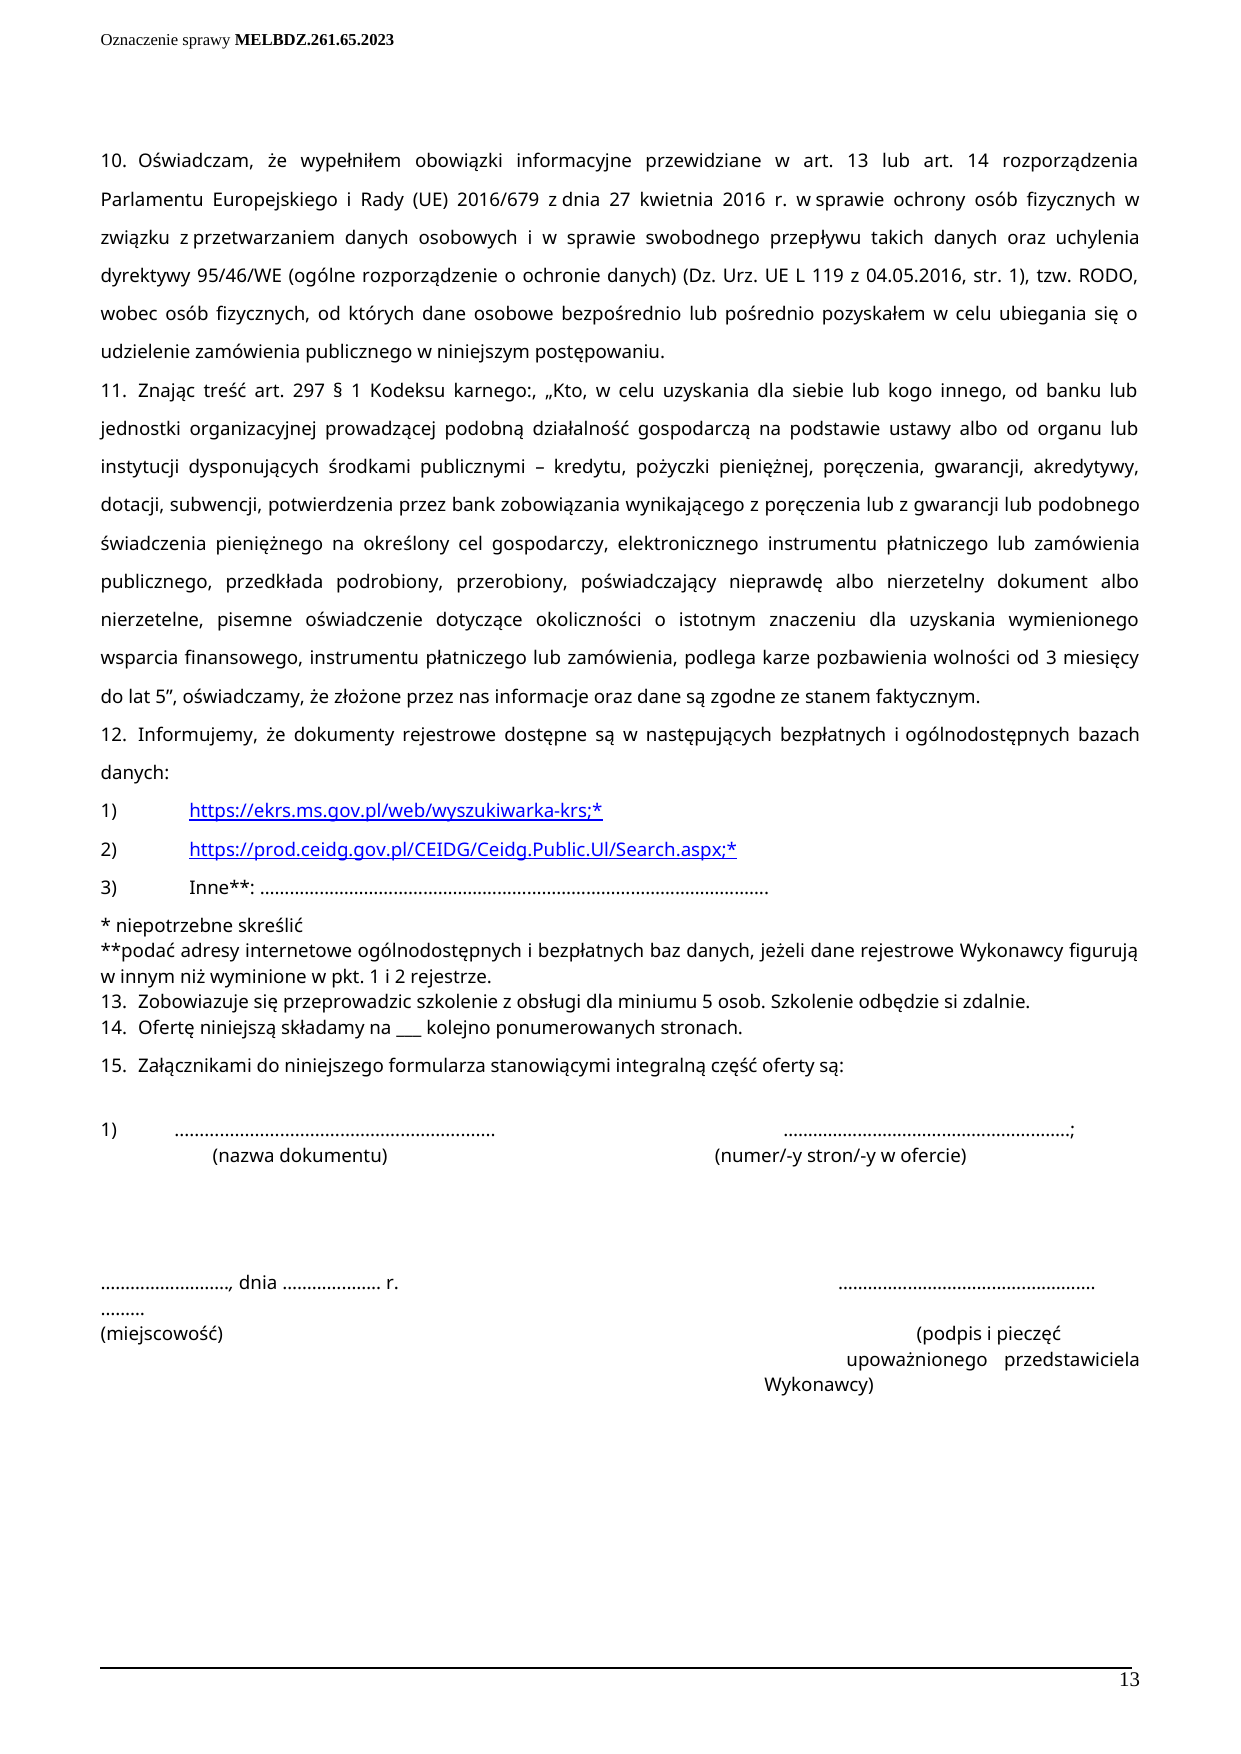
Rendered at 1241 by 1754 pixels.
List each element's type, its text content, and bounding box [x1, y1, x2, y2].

text upoważnionego przedstawiciela Wykonawcy) [764, 1346, 1140, 1397]
list Oświadczam, że wypełniłem obowiązki informacyjne przewidziane w art. 13 lub art. 14 rozporządzenia Parlamentu Europejskiego i Rady (UE) 2016/679 z dnia 27 kwietnia 2016 r. w sprawie ochrony osób fizycznych w związku z przetwarzaniem danych osobowych i w sprawie swobodnego przepływu takich danych oraz uchylenia dyrektywy 95/46/WE (ogólne rozporządzenie o ochronie danych) (Dz. Urz. UE L 119 z 04.05.2016, str. 1), tzw. RODO, wobec osób fizycznych, od których dane osobowe bezpośrednio lub pośrednio pozyskałem w celu ubiegania się o udzielenie zamówienia publicznego w niniejszym postępowaniu. [100, 148, 1140, 364]
list https://ekrs.ms.gov.pl/web/wyszukiwarka-krs;* [100, 798, 1140, 823]
list ................................................................ ……………………..…………………………..; [100, 1116, 1140, 1142]
list https://prod.ceidg.gov.pl/CEIDG/Ceidg.Public.Ul/Search.aspx;* [100, 836, 1140, 861]
text (nazwa dokumentu) (numer/-y stron/-y w ofercie) [100, 1142, 1140, 1167]
text (miejscowość) (podpis i pieczęć [100, 1321, 1140, 1346]
text …………….………., dnia ………….……. r. …………...……….…………..………….……… [100, 1269, 1140, 1321]
text **podać adresy internetowe ogólnodostępnych i bezpłatnych baz danych, jeżeli dane rejestrowe Wykonawcy figurują w innym niż wyminione w pkt. 1 i 2 rejestrze. [100, 938, 1140, 989]
list Informujemy, że dokumenty rejestrowe dostępne są w następujących bezpłatnych i ogólnodostępnych bazach danych: [100, 721, 1140, 785]
text * niepotrzebne skreślić [100, 912, 1140, 938]
list Zobowiazuje się przeprowadzic szkolenie z obsługi dla miniumu 5 osob. Szkolenie odbędzie si zdalnie. [100, 989, 1140, 1014]
list Załącznikami do niniejszego formularza stanowiącymi integralną część oferty są: [100, 1053, 1140, 1078]
list Inne**: …………………………………………………………………………………………. [100, 874, 1140, 899]
list Ofertę niniejszą składamy na ___ kolejno ponumerowanych stronach. [100, 1014, 1140, 1040]
list Znając treść art. 297 § 1 Kodeksu karnego:, „Kto, w celu uzyskania dla siebie lub kogo innego, od banku lub jednostki organizacyjnej prowadzącej podobną działalność gospodarczą na podstawie ustawy albo od organu lub instytucji dysponujących środkami publicznymi – kredytu, pożyczki pieniężnej, poręczenia, gwarancji, akredytywy, dotacji, subwencji, potwierdzenia przez bank zobowiązania wynikającego z poręczenia lub z gwarancji lub podobnego świadczenia pieniężnego na określony cel gospodarczy, elektronicznego instrumentu płatniczego lub zamówienia publicznego, przedkłada podrobiony, przerobiony, poświadczający nieprawdę albo nierzetelny dokument albo nierzetelne, pisemne oświadczenie dotyczące okoliczności o istotnym znaczeniu dla uzyskania wymienionego wsparcia finansowego, instrumentu płatniczego lub zamówienia, podlega karze pozbawienia wolności od 3 miesięcy do lat 5”, oświadczamy, że złożone przez nas informacje oraz dane są zgodne ze stanem faktycznym. [100, 377, 1140, 708]
